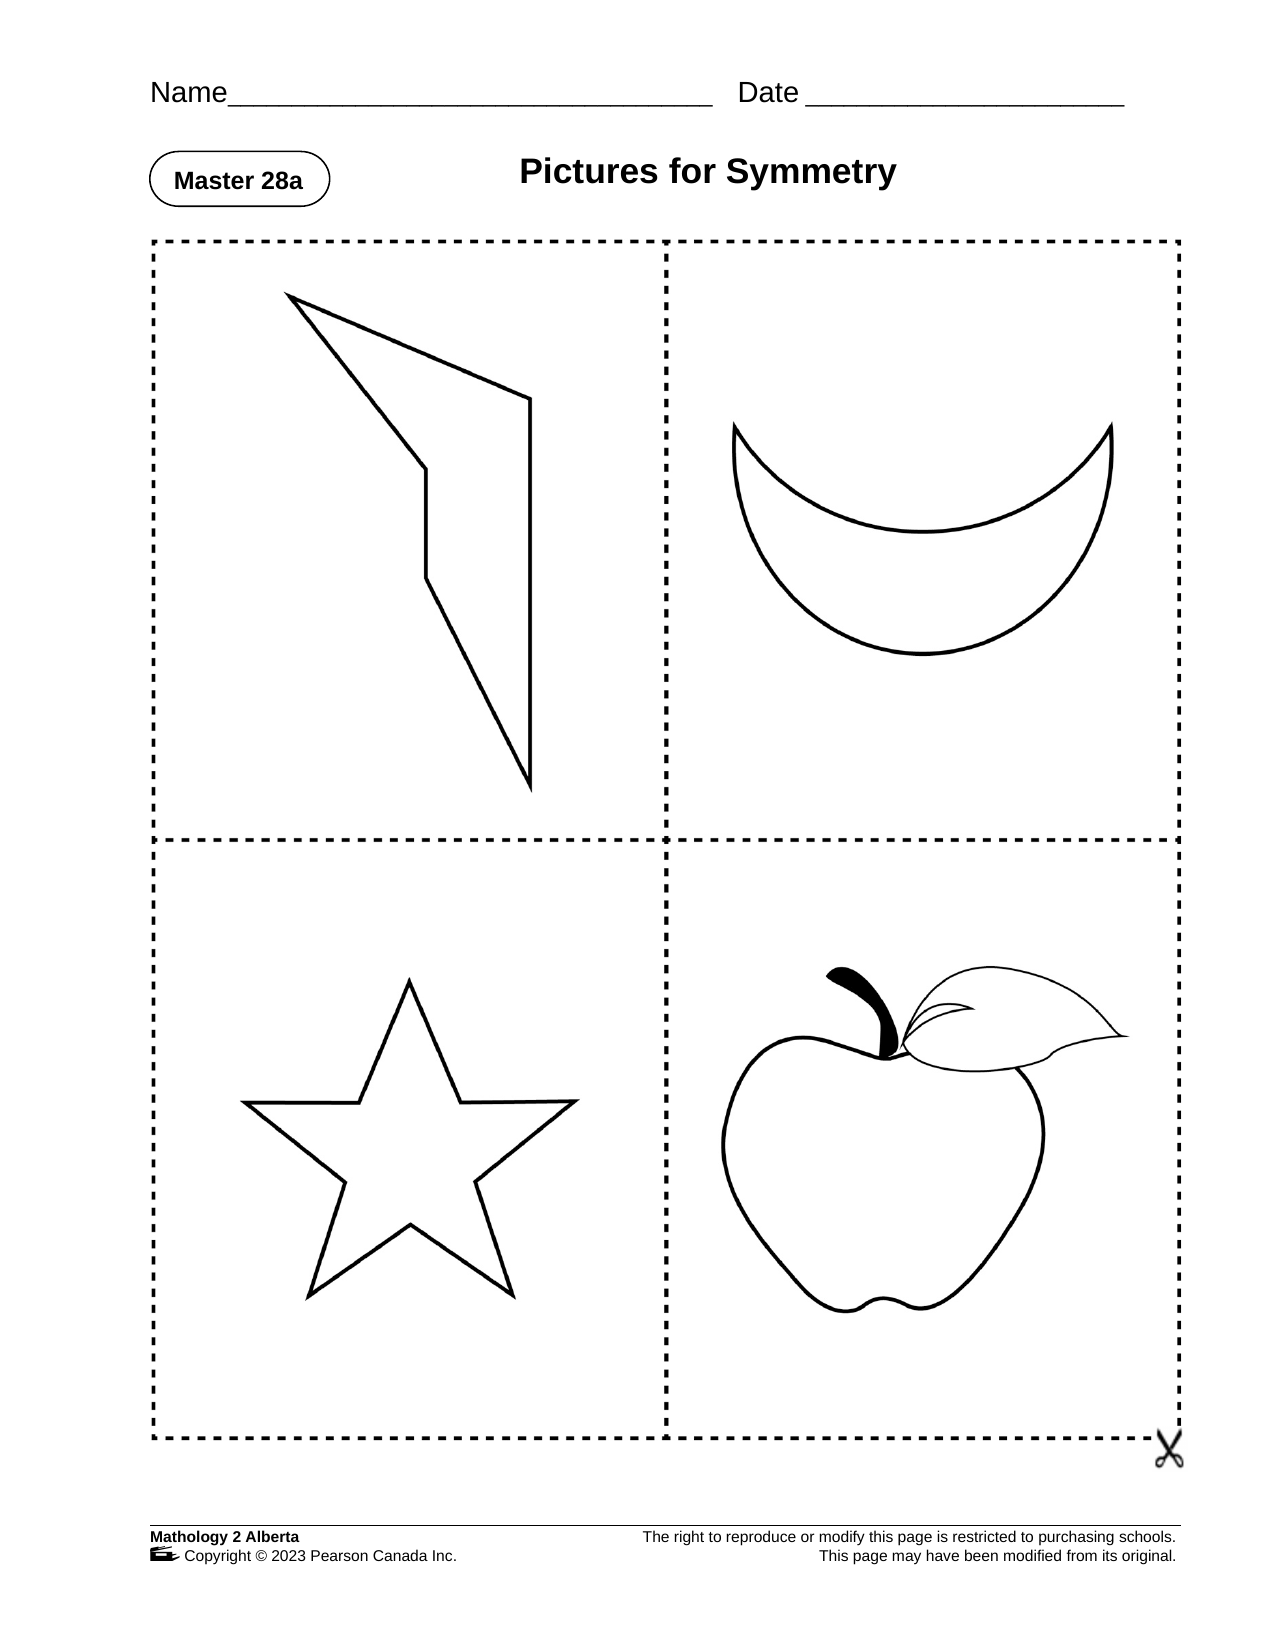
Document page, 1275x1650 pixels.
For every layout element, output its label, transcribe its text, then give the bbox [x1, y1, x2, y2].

picture [1153, 1427, 1187, 1471]
text Pictures for Symmetry [306, 150, 1181, 191]
picture [150, 238, 1182, 1441]
picture [150, 1546, 180, 1561]
